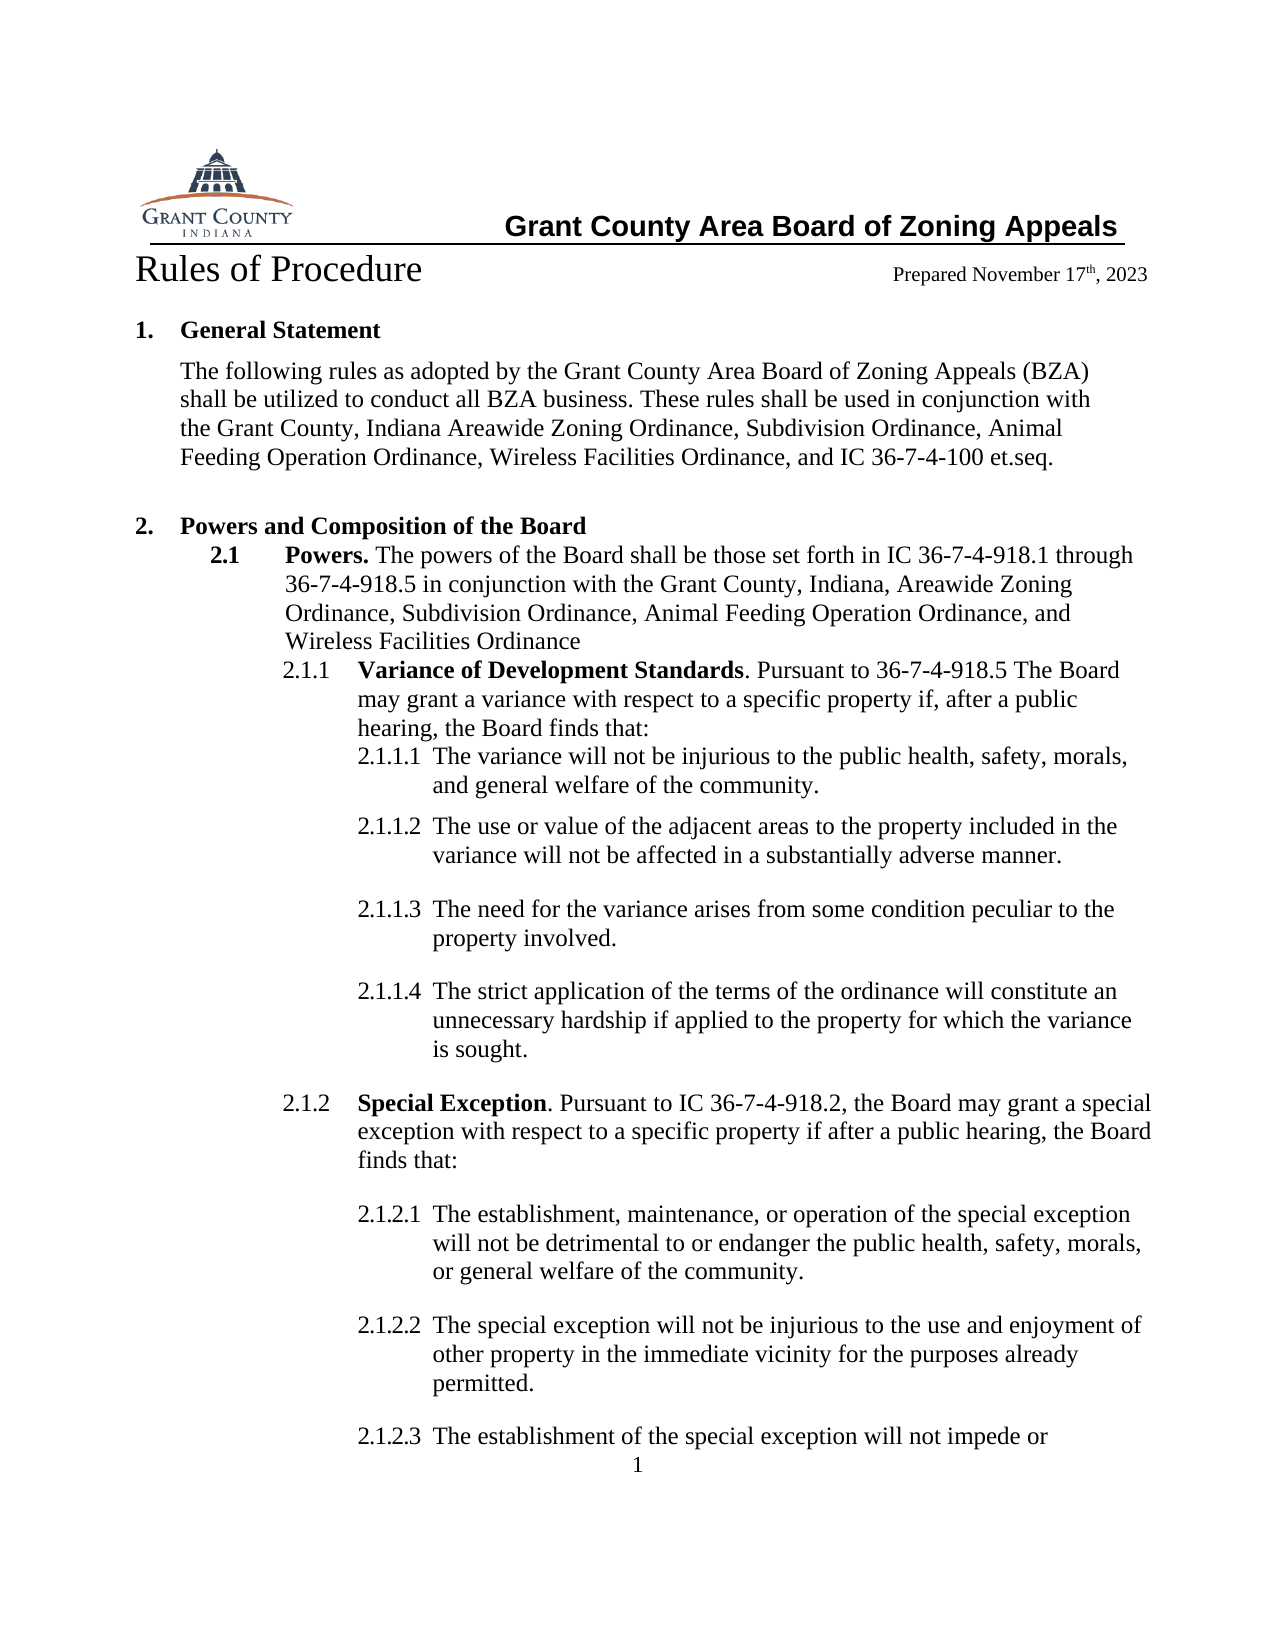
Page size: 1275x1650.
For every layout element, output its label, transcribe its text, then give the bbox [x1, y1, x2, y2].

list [357, 1421, 1152, 1450]
picture [139, 149, 294, 237]
list Special Exception. Pursuant to IC 36-7-4-918.2, the Board may grant a special exception with respect to a specific property if after a public hearing, the Board finds that: [282, 1088, 1152, 1174]
text Grant County Area Board of Zoning Appeals [123, 149, 1152, 242]
list The establishment, maintenance, or operation of the special exception will not be detrimental to or endanger the public health, safety, morals, or general welfare of the community. [357, 1199, 1152, 1285]
subtitle The variance will not be injurious to the public health, safety, morals, and general welfare of the community. [357, 741, 1152, 799]
text The following rules as adopted by the Grant County Area Board of Zoning Appeals (BZA) shall be utilized to conduct all BZA business. These rules shall be used in conjunction with the Grant County, Indiana Areawide Zoning Ordinance, Subdivision Ordinance, Animal Feeding Operation Ordinance, Wireless Facilities Ordinance, and IC 36-7-4-100 et.seq. [180, 356, 1126, 471]
list The special exception will not be injurious to the use and enjoyment of other property in the immediate vicinity for the purposes already permitted. [357, 1310, 1152, 1396]
text Rules of Procedure Prepared November 17th, 2023 [135, 246, 1152, 289]
subtitle Variance of Development Standards. Pursuant to 36-7-4-918.5 The Board may grant a variance with respect to a specific property if, after a public hearing, the Board finds that: [282, 655, 1152, 741]
list The strict application of the terms of the ordinance will constitute an unnecessary hardship if applied to the property for which the variance is sought. [528, 976, 1152, 1063]
list The need for the variance arises from some condition peculiar to the property involved. [357, 894, 1152, 951]
subtitle General Statement [135, 315, 1152, 344]
subtitle Powers. The powers of the Board shall be those set forth in IC 36-7-4-918.1 through 36-7-4-918.5 in conjunction with the Grant County, Indiana, Areawide Zoning Ordinance, Subdivision Ordinance, Animal Feeding Operation Ordinance, and Wireless Facilities Ordinance [210, 540, 1152, 655]
subtitle Powers and Composition of the Board [135, 511, 1152, 540]
